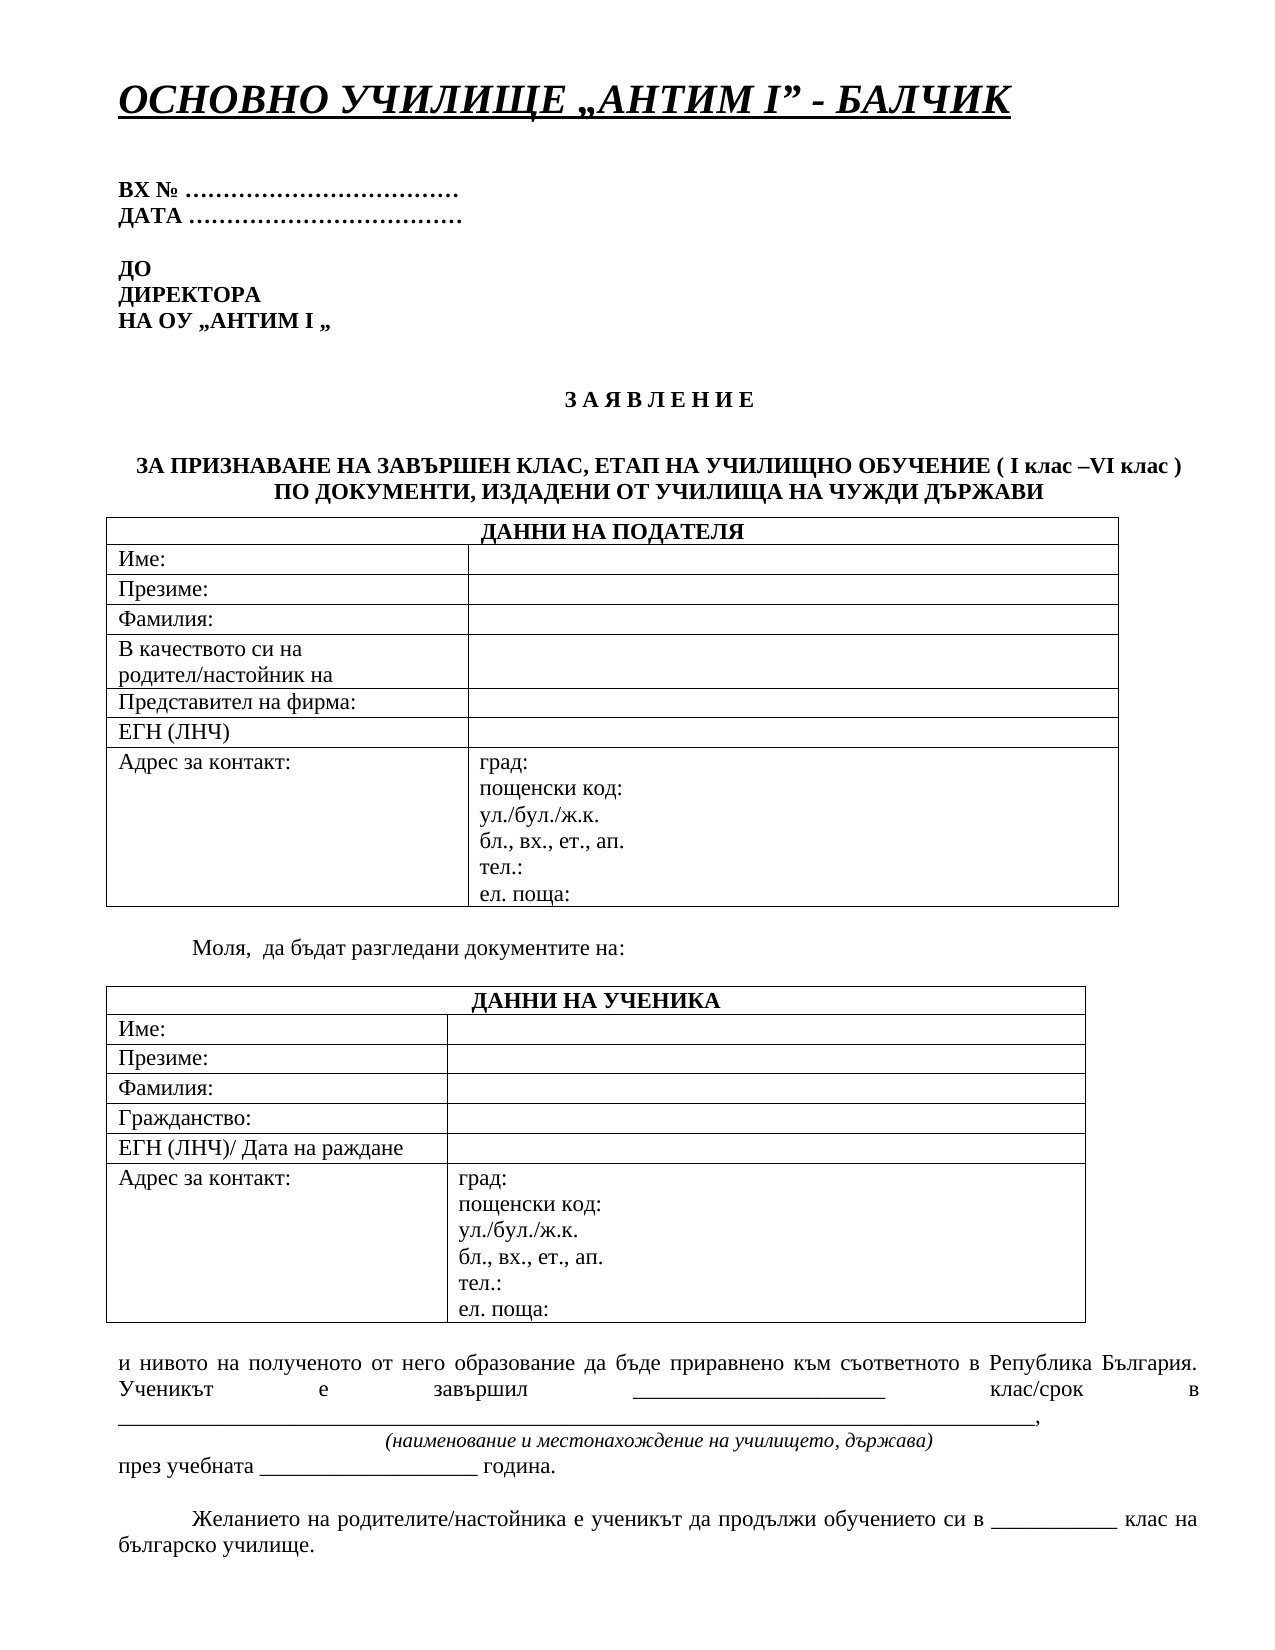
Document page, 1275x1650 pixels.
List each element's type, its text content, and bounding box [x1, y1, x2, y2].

text Моля, да бъдат разгледани документите на: [118, 933, 1200, 960]
table_cell Презиме: [107, 575, 468, 604]
table_cell Фамилия: [107, 605, 468, 634]
text З а я в л е н и е [118, 386, 1200, 413]
table_header ДАННИ На УЧЕНИКА [107, 987, 1085, 1014]
table_cell Презиме: [107, 1045, 447, 1073]
table_cell Представител на фирма: [107, 689, 468, 717]
text Дата ……………………………… [118, 202, 1200, 228]
table_cell Име: [107, 545, 468, 574]
table_cell [469, 605, 1118, 634]
table_cell [448, 1104, 1085, 1133]
table_cell [448, 1134, 1085, 1163]
table_cell [448, 1074, 1085, 1103]
table_cell Фамилия: [107, 1074, 447, 1103]
text и нивото на полученото от него образование да бъде приравнено към съответното в Република България. Ученикът е завършил ______________________ клас/срок в ________________________________________________________________________________, [118, 1349, 1200, 1428]
table_cell град: пощенски код: ул./бул./ж.к. бл., вх., ет., ап. тел.: ел. поща: [448, 1164, 1085, 1322]
table_cell [469, 718, 1118, 747]
table_cell [448, 1015, 1085, 1043]
table_cell ЕГН (ЛНЧ) [107, 718, 468, 747]
text ДИРЕКТОРА [118, 281, 1200, 307]
table_cell [469, 689, 1118, 717]
table_cell Адрес за контакт: [107, 748, 468, 906]
text Желанието на родителите/настойника е ученикът да продължи обучението си в ___________ клас на българско училище. [118, 1505, 1200, 1558]
table_cell [448, 1045, 1085, 1073]
table_cell град: пощенски код: ул./бул./ж.к. бл., вх., ет., ап. тел.: ел. поща: [469, 748, 1118, 906]
text ВХ № ……………………………… [118, 176, 1200, 202]
table_cell [469, 575, 1118, 604]
table_cell Име: [107, 1015, 447, 1043]
table_cell ЕГН (ЛНЧ)/ дата на раждане [107, 1134, 447, 1163]
table_cell Адрес за контакт: [107, 1164, 447, 1322]
text през учебната ___________________ година. [118, 1452, 1200, 1479]
text НА ОУ „АНТИМ І „ [118, 307, 1200, 334]
table_cell В качеството си на родител/настойник на [107, 635, 468, 687]
text ОСНОВНО УЧИЛИЩЕ „аНТИМ І” - БАЛЧИК [118, 75, 1200, 123]
table_cell Гражданство: [107, 1104, 447, 1133]
table_cell [469, 545, 1118, 574]
text до [118, 255, 1200, 281]
text (наименование и местонахождение на училището, държава) [118, 1428, 1200, 1452]
table_cell [469, 635, 1118, 687]
text ЗА ПРИЗНАВАНЕ НА ЗАВЪРШЕН КЛАС, ЕТАП НА УЧИЛИЩНО ОБУЧЕНИЕ ( І клас –VІ клас ) ПО ДОКУМЕНТИ, ИЗДАДЕНИ ОТ УЧИЛИЩА НА ЧУЖДИ ДЪРЖАВИ [118, 452, 1200, 504]
table_header ДАННИ НА ПОДАТЕЛЯ [107, 518, 1118, 544]
